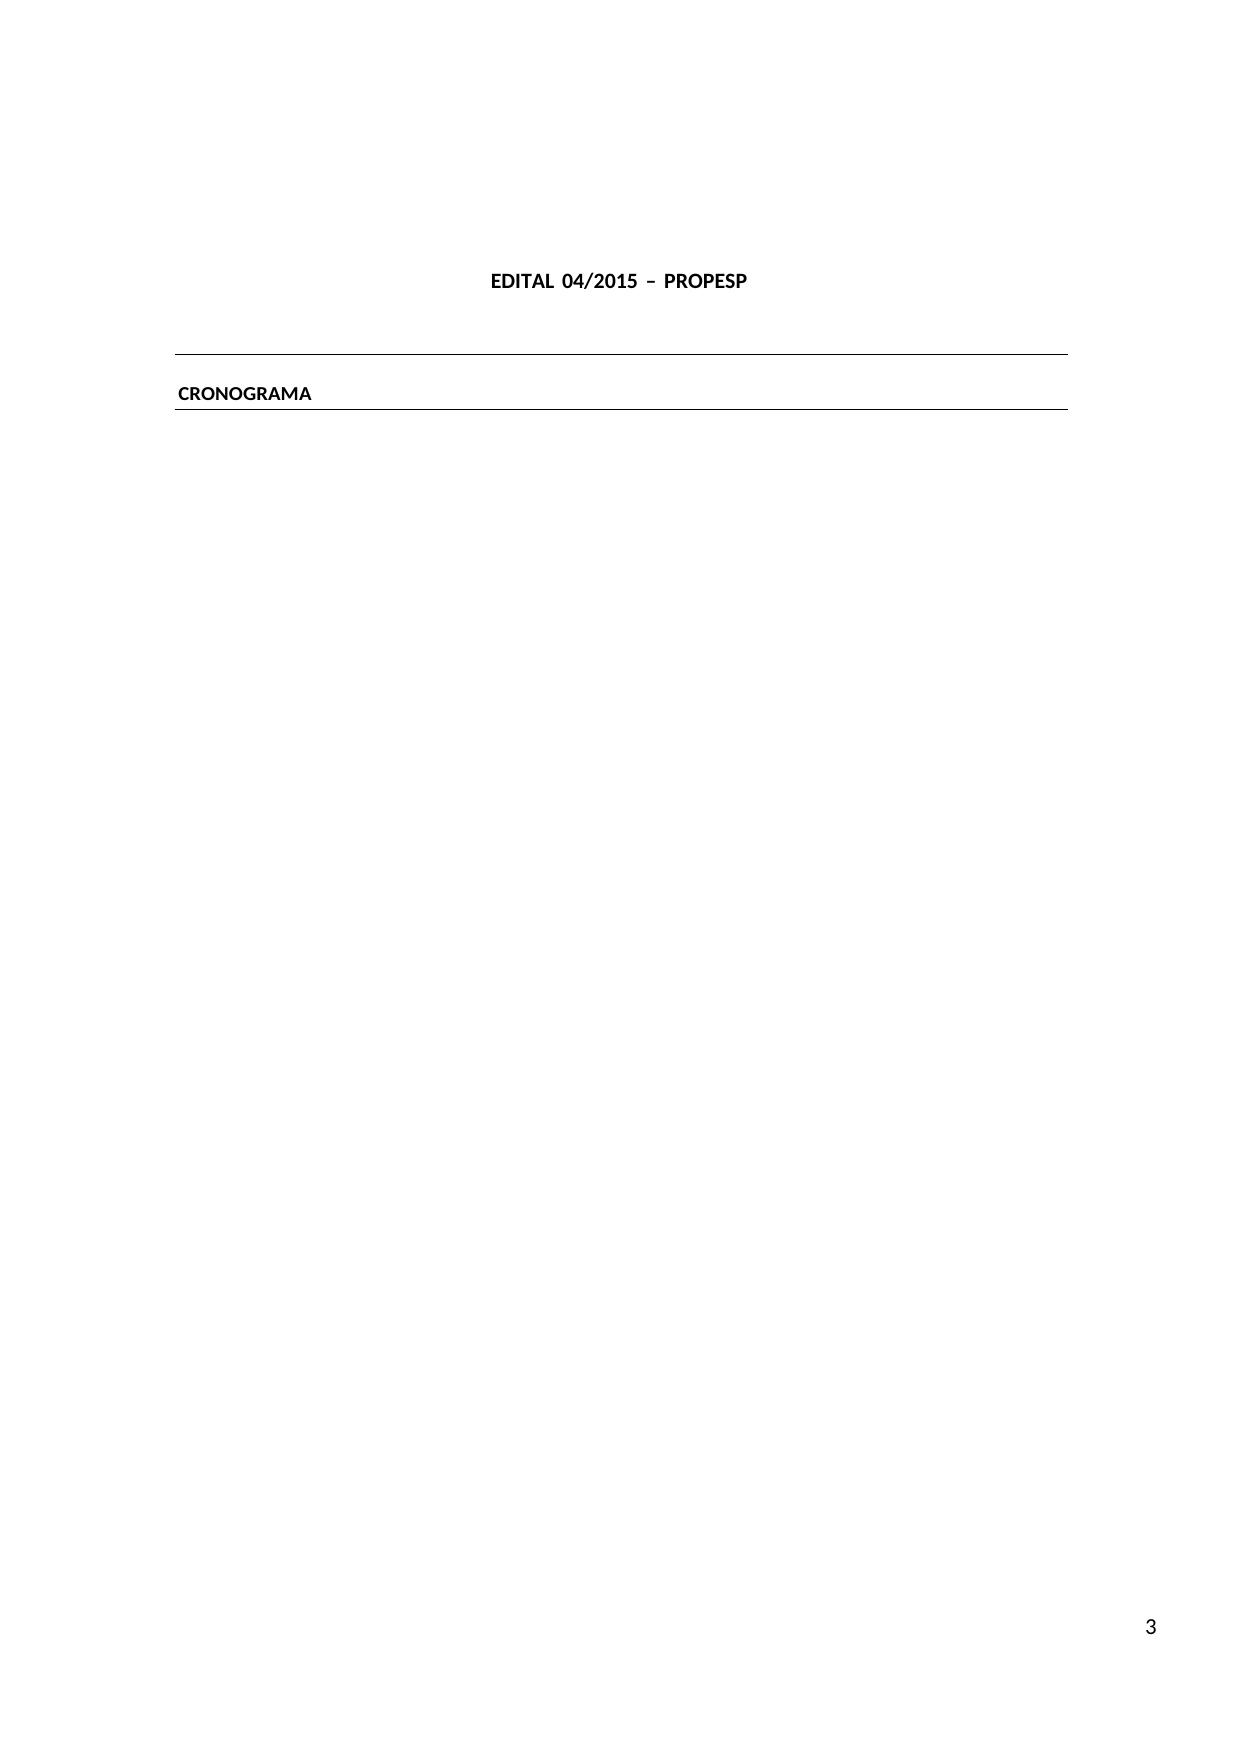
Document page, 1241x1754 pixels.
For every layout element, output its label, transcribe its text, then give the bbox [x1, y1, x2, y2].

text CRONOGRAMA [178, 382, 1169, 406]
picture [1123, 1611, 1157, 1641]
